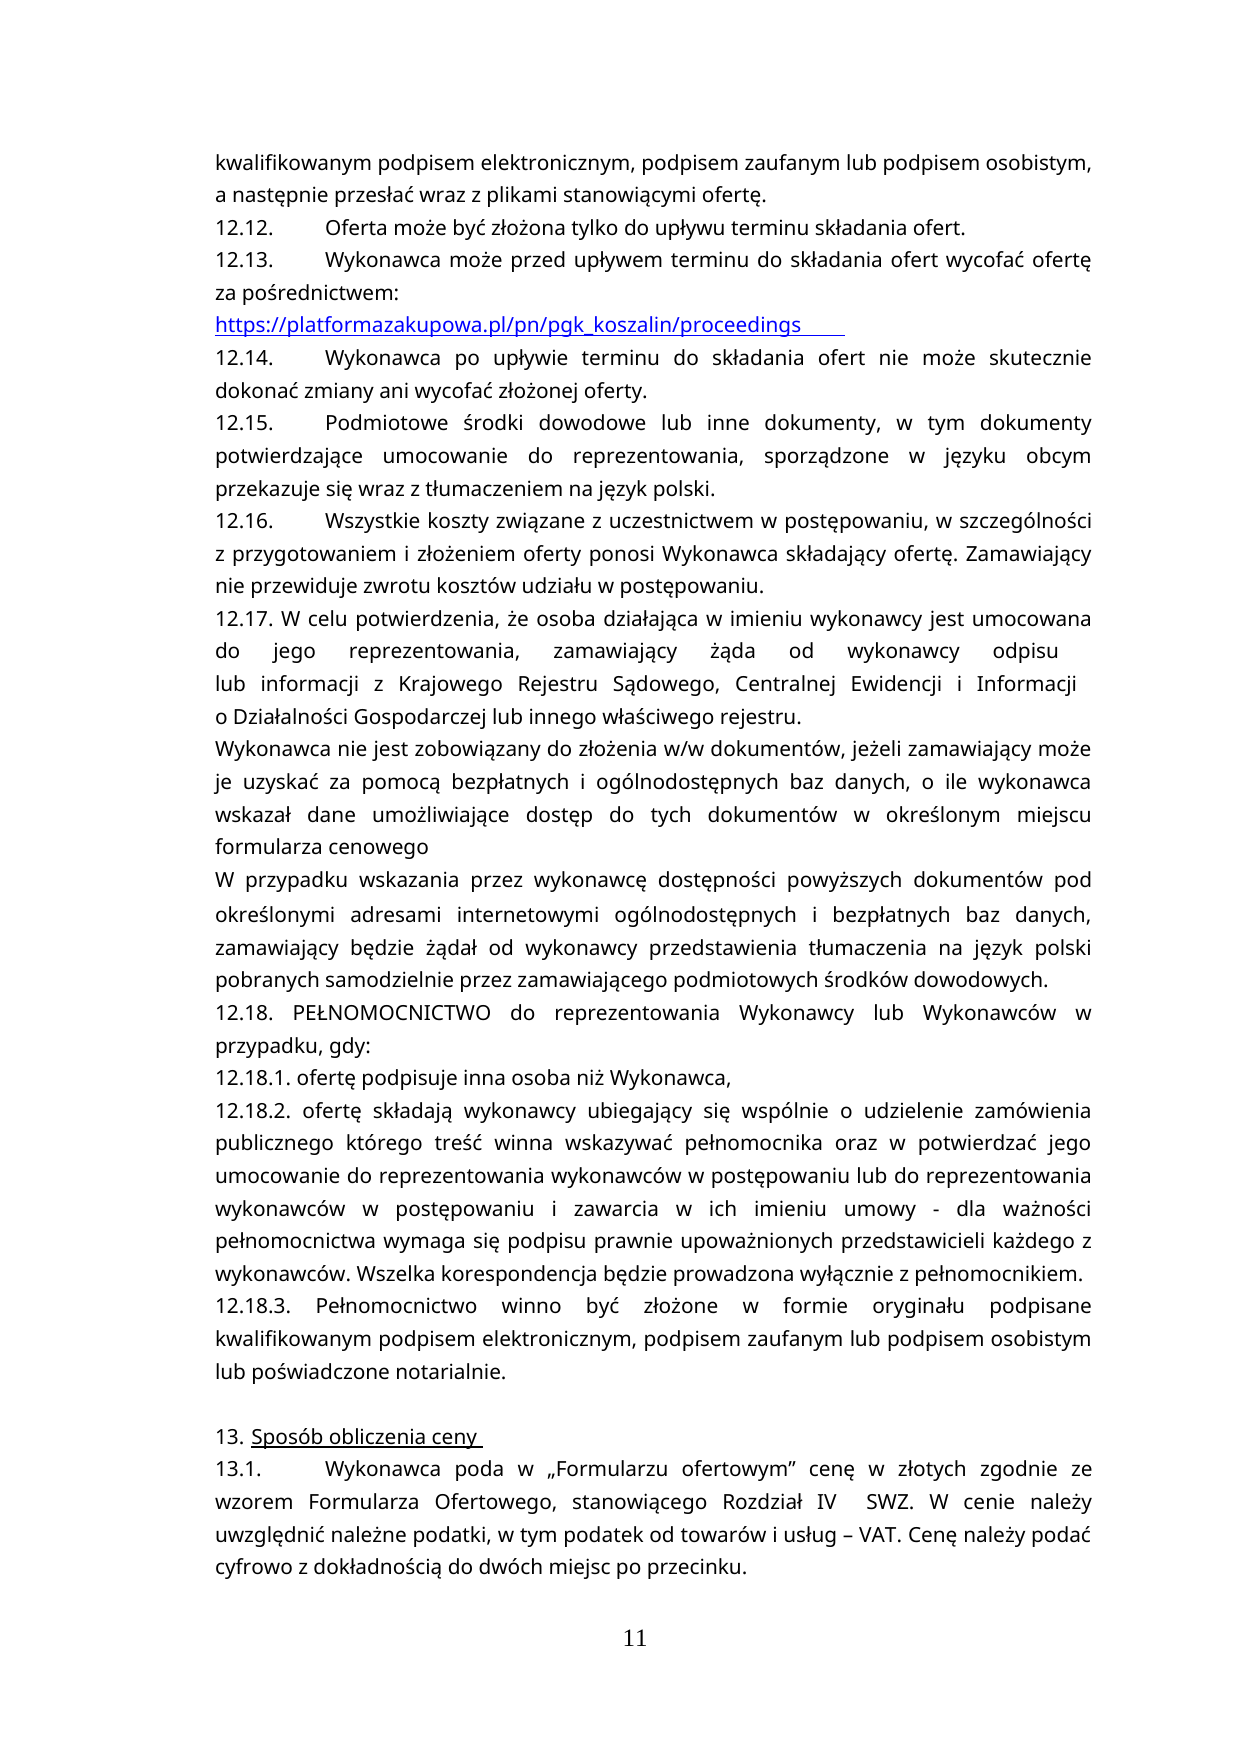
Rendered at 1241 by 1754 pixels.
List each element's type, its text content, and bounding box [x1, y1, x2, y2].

text 12.18.3. Pełnomocnictwo winno być złożone w formie oryginału podpisane kwalifikowanym podpisem elektronicznym, podpisem zaufanym lub podpisem osobistym lub poświadczone notarialnie. [215, 1292, 1093, 1385]
text 12.13. Wykonawca może przed upływem terminu do składania ofert wycofać ofertę za pośrednictwem: [215, 245, 1093, 306]
text 13. Sposób obliczenia ceny [215, 1422, 1093, 1450]
text https://platformazakupowa.pl/pn/pgk_koszalin/proceedings [215, 311, 1093, 339]
text 12.17. W celu potwierdzenia, że osoba działająca w imieniu wykonawcy jest umocowana do jego reprezentowania, zamawiający żąda od wykonawcy odpisu lub informacji z Krajowego Rejestru Sądowego, Centralnej Ewidencji i Informacji o Działalności Gospodarczej lub innego właściwego rejestru. [215, 604, 1093, 730]
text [215, 148, 1093, 209]
text 12.14. Wykonawca po upływie terminu do składania ofert nie może skutecznie dokonać zmiany ani wycofać złożonej oferty. [215, 343, 1093, 404]
text 13.1. Wykonawca poda w „Formularzu ofertowym” cenę w złotych zgodnie ze wzorem Formularza Ofertowego, stanowiącego Rozdział IV SWZ. W cenie należy uwzględnić należne podatki, w tym podatek od towarów i usług – VAT. Cenę należy podać cyfrowo z dokładnością do dwóch miejsc po przecinku. [215, 1454, 1093, 1581]
text W przypadku wskazania przez wykonawcę dostępności powyższych dokumentów pod określonymi adresami internetowymi ogólnodostępnych i bezpłatnych baz danych, zamawiający będzie żądał od wykonawcy przedstawienia tłumaczenia na język polski pobranych samodzielnie przez zamawiającego podmiotowych środków dowodowych. [215, 865, 1093, 994]
text 12.18. PEŁNOMOCNICTWO do reprezentowania Wykonawcy lub Wykonawców w przypadku, gdy: [215, 998, 1093, 1059]
text Wykonawca nie jest zobowiązany do złożenia w/w dokumentów, jeżeli zamawiający może je uzyskać za pomocą bezpłatnych i ogólnodostępnych baz danych, o ile wykonawca wskazał dane umożliwiające dostęp do tych dokumentów w określonym miejscu formularza cenowego [215, 734, 1093, 861]
text 12.18.2. ofertę składają wykonawcy ubiegający się wspólnie o udzielenie zamówienia publicznego którego treść winna wskazywać pełnomocnika oraz w potwierdzać jego umocowanie do reprezentowania wykonawców w postępowaniu lub do reprezentowania wykonawców w postępowaniu i zawarcia w ich imieniu umowy - dla ważności pełnomocnictwa wymaga się podpisu prawnie upoważnionych przedstawicieli każdego z wykonawców. Wszelka korespondencja będzie prowadzona wyłącznie z pełnomocnikiem. [215, 1096, 1093, 1287]
text 12.12. Oferta może być złożona tylko do upływu terminu składania ofert. [215, 213, 1093, 241]
text 12.18.1. ofertę podpisuje inna osoba niż Wykonawca, [215, 1063, 1093, 1092]
text 12.15. Podmiotowe środki dowodowe lub inne dokumenty, w tym dokumenty potwierdzające umocowanie do reprezentowania, sporządzone w języku obcym przekazuje się wraz z tłumaczeniem na język polski. [215, 408, 1093, 502]
text 12.16. Wszystkie koszty związane z uczestnictwem w postępowaniu, w szczególności z przygotowaniem i złożeniem oferty ponosi Wykonawca składający ofertę. Zamawiający nie przewiduje zwrotu kosztów udziału w postępowaniu. [215, 506, 1093, 600]
